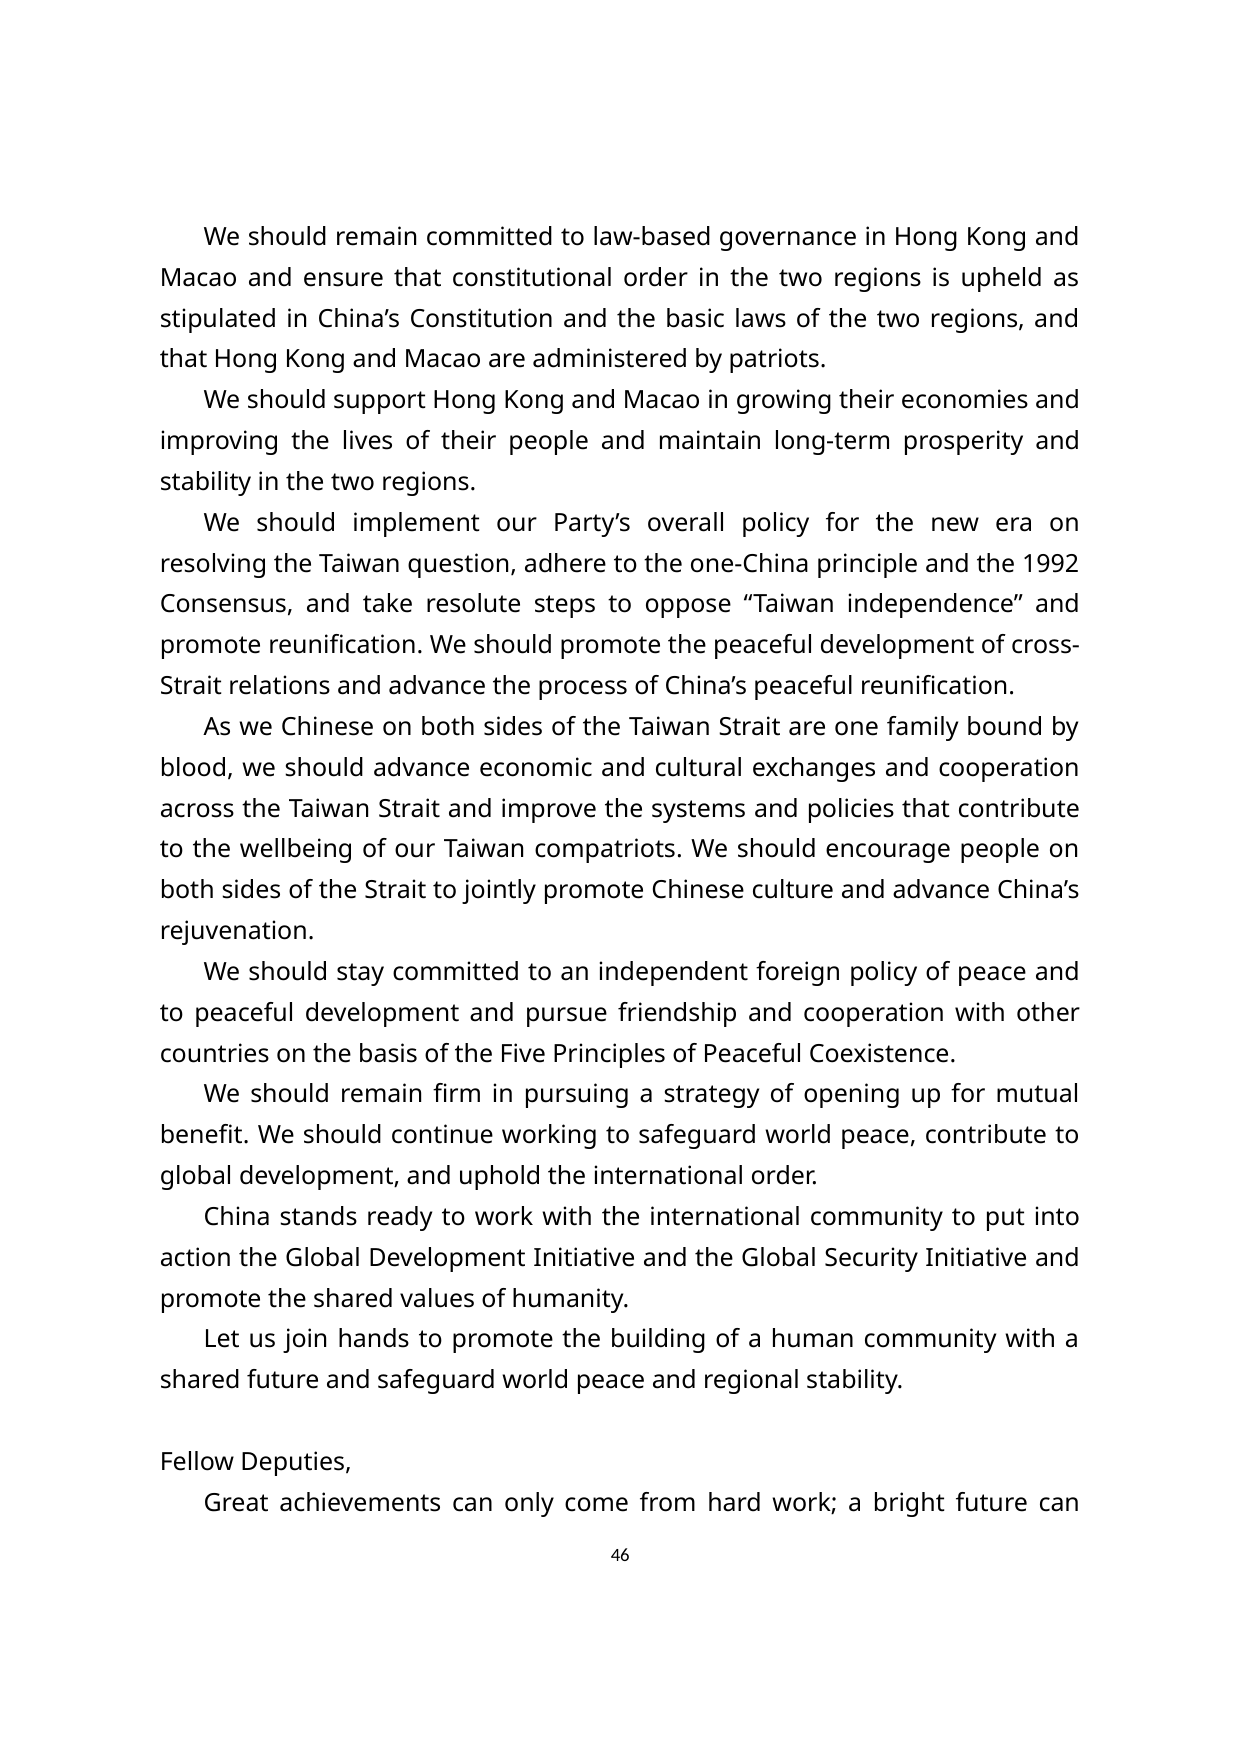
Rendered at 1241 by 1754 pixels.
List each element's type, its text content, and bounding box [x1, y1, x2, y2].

text Let us join hands to promote the building of a human community with a shared future and safeguard world peace and regional stability. [159, 1321, 1081, 1396]
text As we Chinese on both sides of the Taiwan Strait are one family bound by blood, we should advance economic and cultural exchanges and cooperation across the Taiwan Strait and improve the systems and policies that contribute to the wellbeing of our Taiwan compatriots. We should encourage people on both sides of the Strait to jointly promote Chinese culture and advance China’s rejuvenation. [159, 708, 1081, 947]
text We should support Hong Kong and Macao in growing their economies and improving the lives of their people and maintain long-term prosperity and stability in the two regions. [159, 382, 1081, 498]
text China stands ready to work with the international community to put into action the Global Development Initiative and the Global Security Initiative and promote the shared values of humanity. [159, 1198, 1081, 1314]
text Fellow Deputies, [159, 1443, 1081, 1478]
text We should remain firm in pursuing a strategy of opening up for mutual benefit. We should continue working to safeguard world peace, contribute to global development, and uphold the international order. [159, 1076, 1081, 1192]
text We should implement our Party’s overall policy for the new era on resolving the Taiwan question, adhere to the one-China principle and the 1992 Consensus, and take resolute steps to oppose “Taiwan independence” and promote reunification. We should promote the peaceful development of cross-Strait relations and advance the process of China’s peaceful reunification. [159, 504, 1081, 702]
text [159, 1484, 1081, 1518]
text We should stay committed to an independent foreign policy of peace and to peaceful development and pursue friendship and cooperation with other countries on the basis of the Five Principles of Peaceful Coexistence. [159, 953, 1081, 1069]
text We should remain committed to law-based governance in Hong Kong and Macao and ensure that constitutional order in the two regions is upheld as stipulated in China’s Constitution and the basic laws of the two regions, and that Hong Kong and Macao are administered by patriots. [159, 218, 1081, 375]
